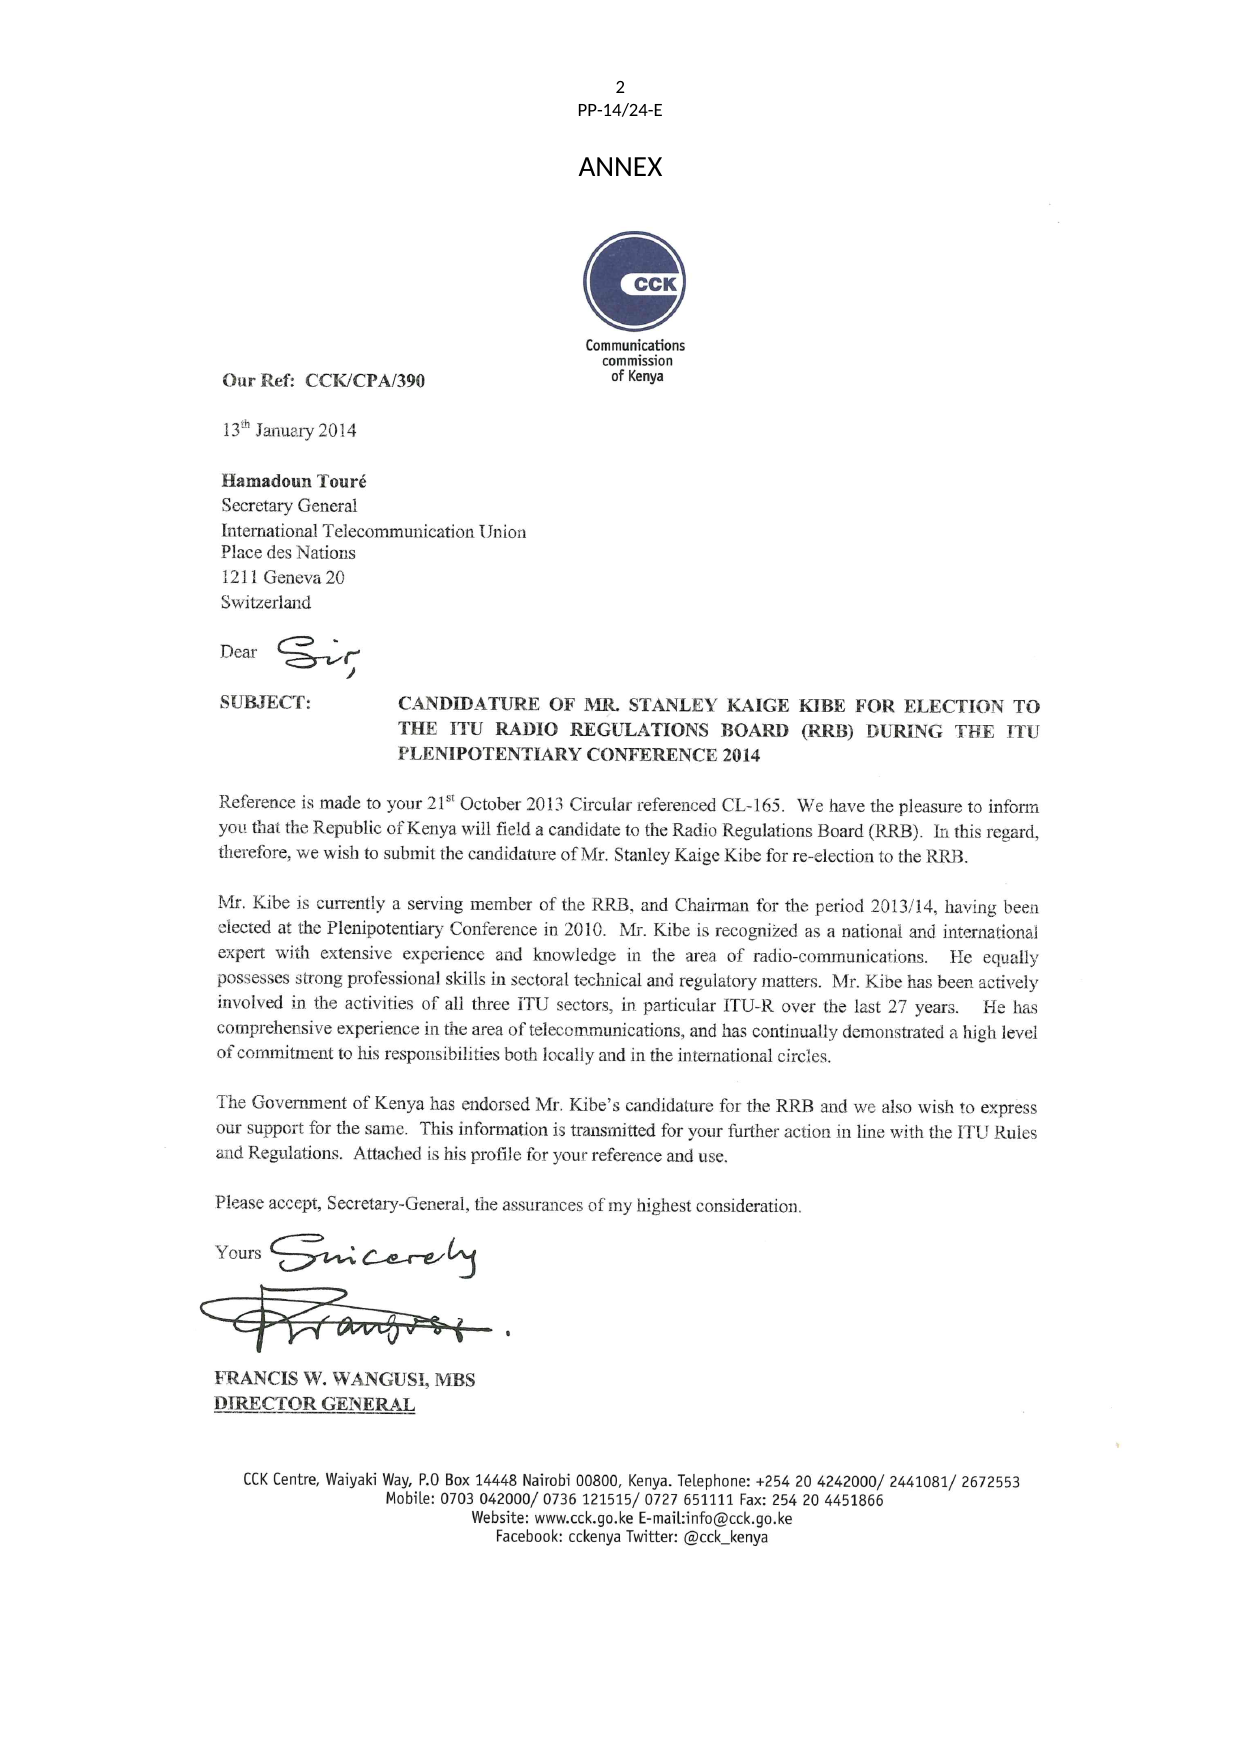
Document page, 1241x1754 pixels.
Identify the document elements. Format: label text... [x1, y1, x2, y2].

text ANNEX [118, 148, 1122, 183]
picture [120, 187, 1128, 1565]
